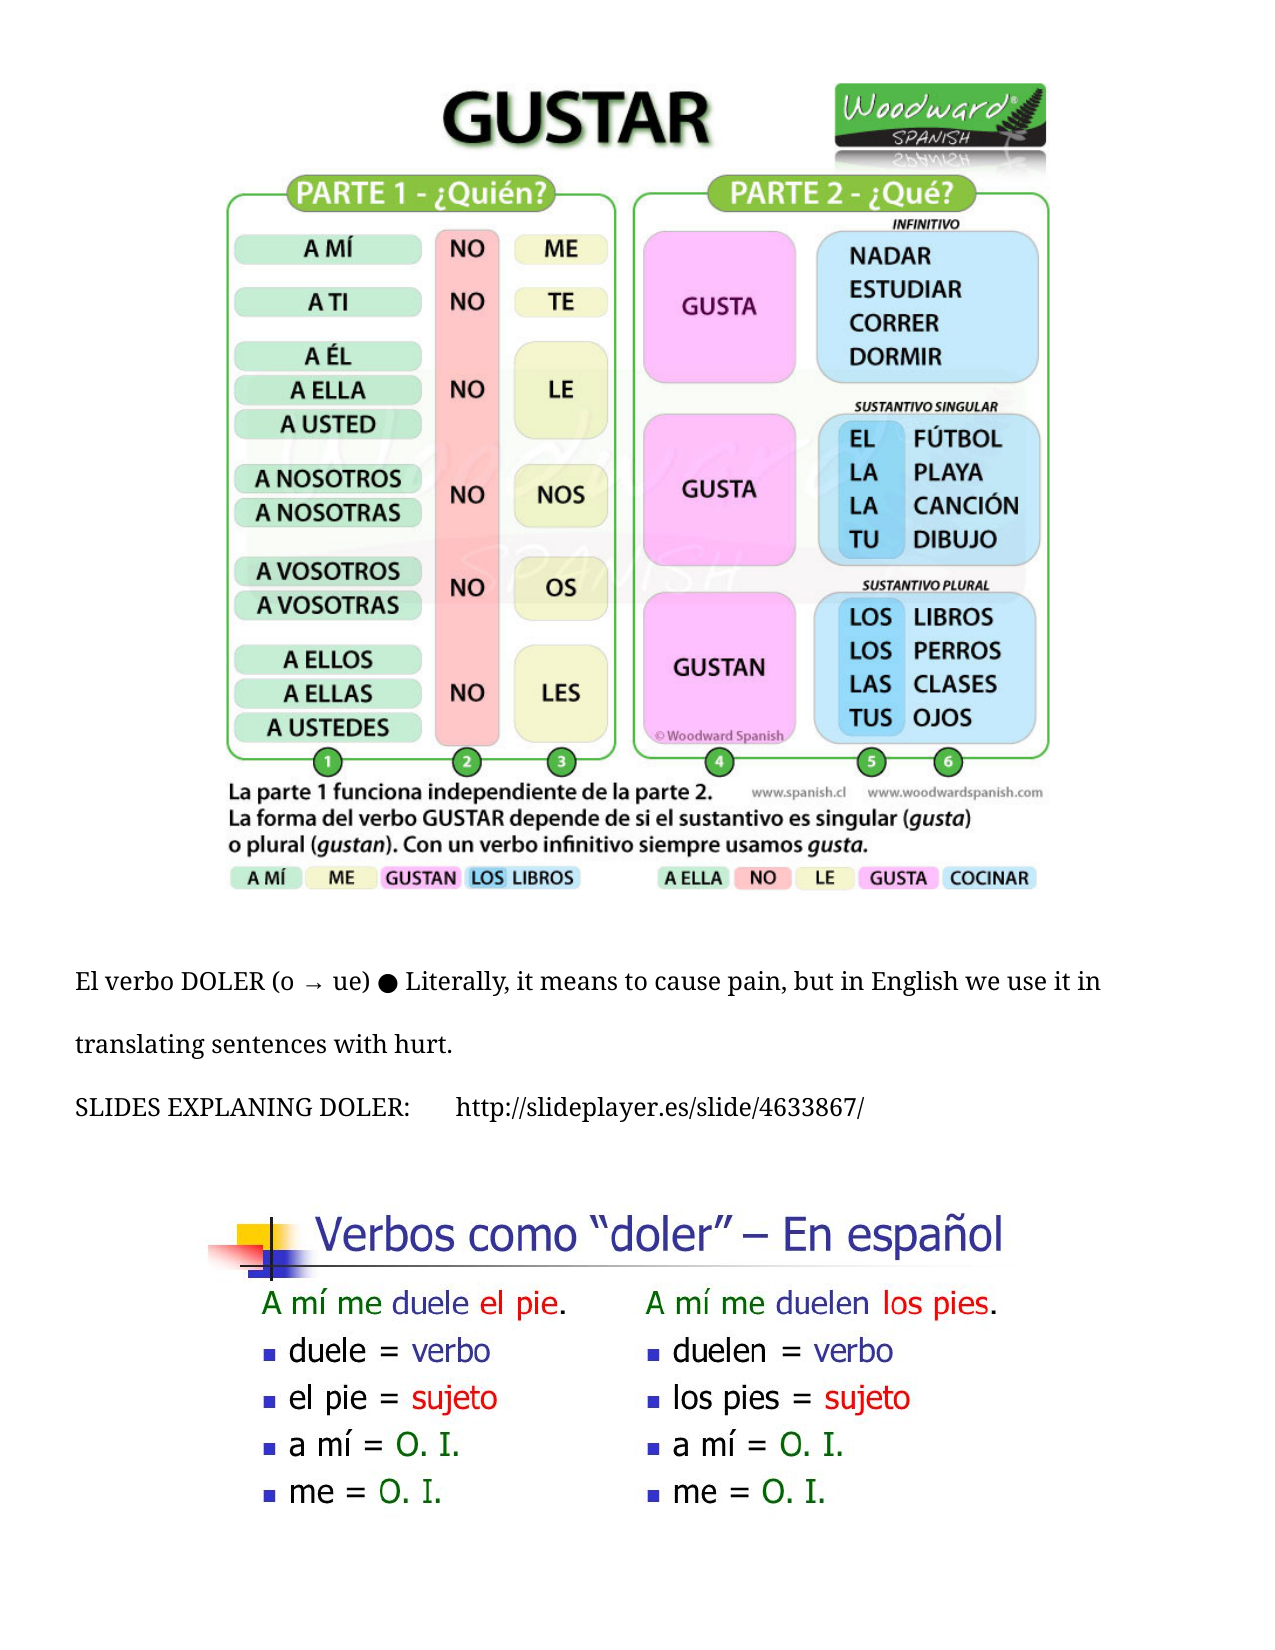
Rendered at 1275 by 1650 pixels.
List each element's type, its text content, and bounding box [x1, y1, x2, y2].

text SLIDES EXPLANING DOLER: http://slideplayer.es/slide/4633867/ [75, 1090, 1200, 1124]
text El verbo DOLER (o → ue) ● Literally, it means to cause pain, but in English we use it in translating sentences with hurt. [75, 936, 1200, 1061]
picture [196, 1157, 1079, 1571]
picture [216, 75, 1059, 894]
